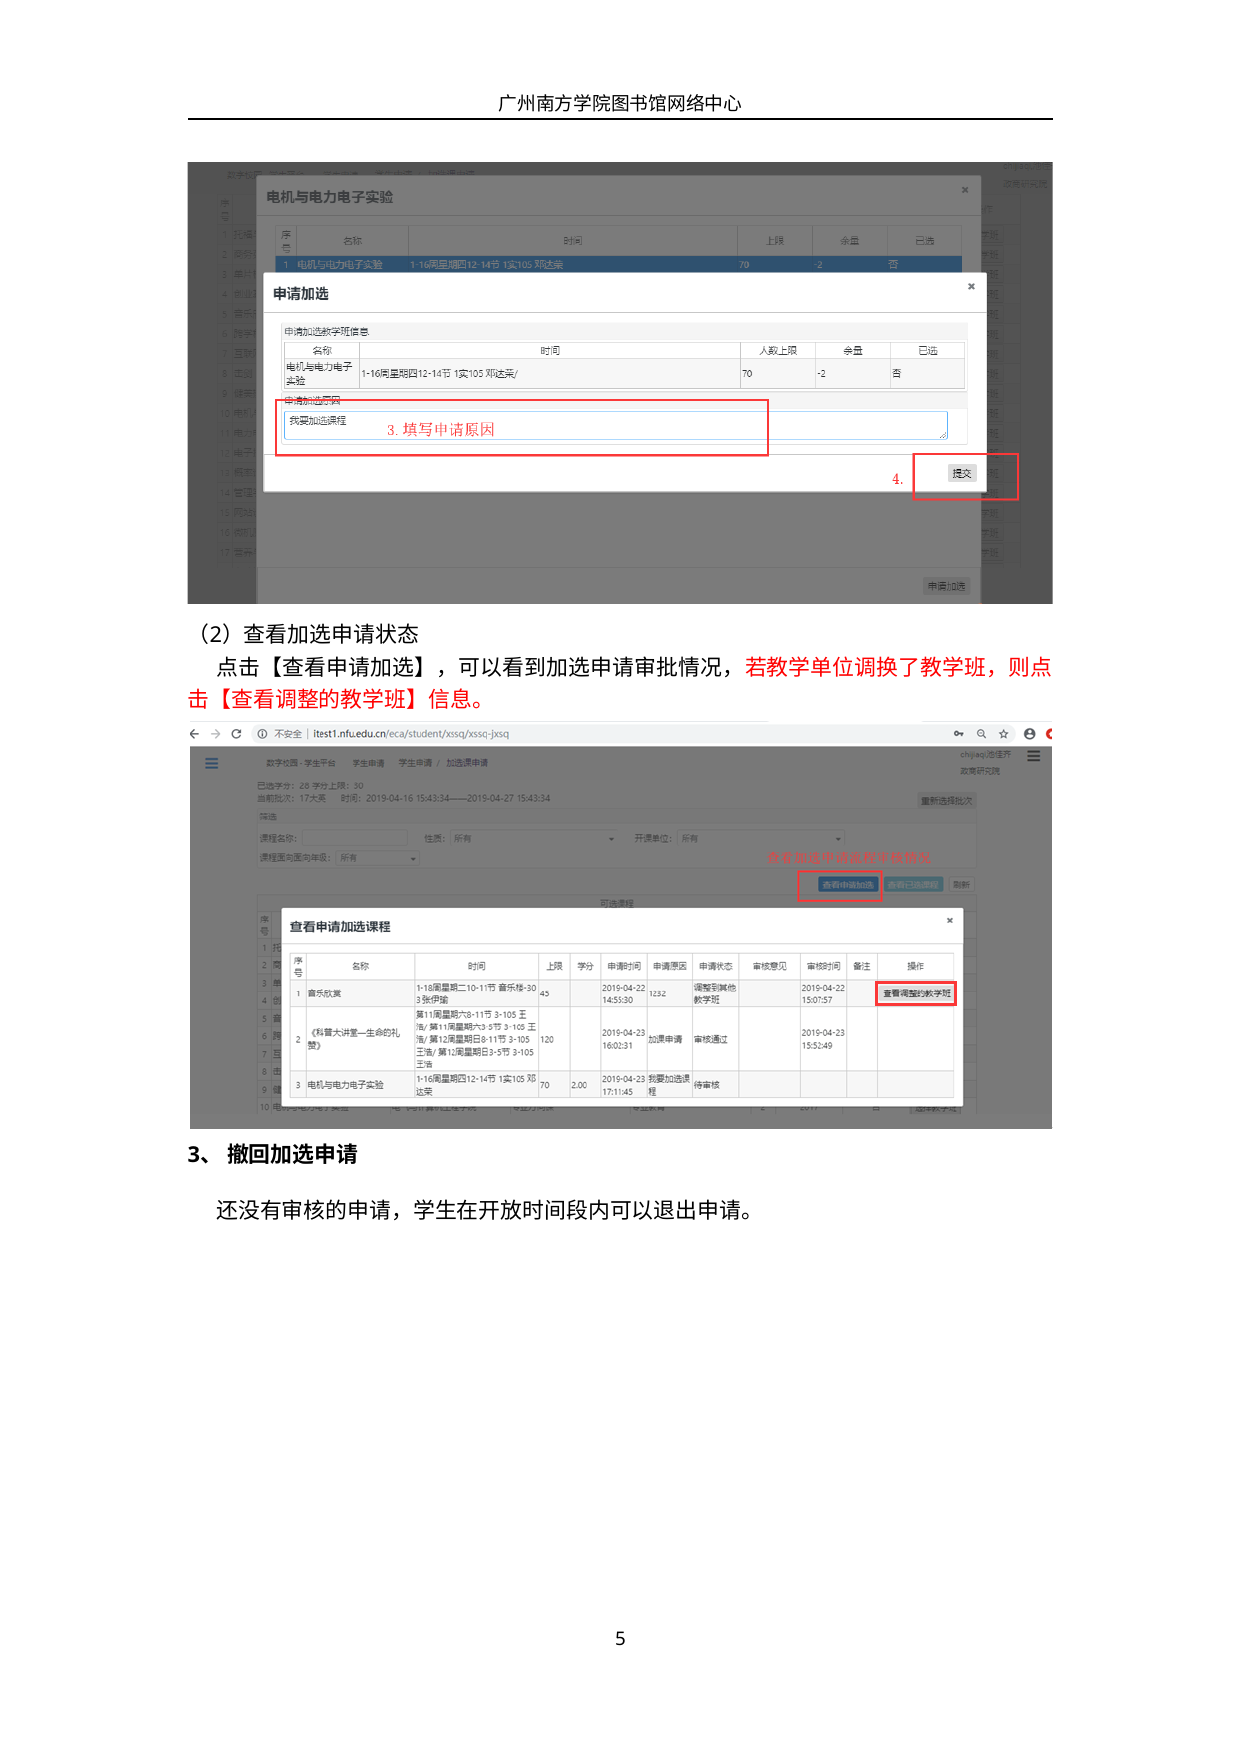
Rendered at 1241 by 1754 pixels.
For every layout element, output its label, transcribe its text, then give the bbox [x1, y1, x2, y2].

picture [187, 714, 1053, 1131]
subtitle 撤回加选申请 [187, 1137, 1053, 1169]
text 点击【查看申请加选】，可以看到加选申请审批情况，若教学单位调换了教学班，则点击【查看调整的教学班】信息。 [187, 649, 1053, 714]
text 还没有审核的申请，学生在开放时间段内可以退出申请。 [187, 1193, 1053, 1225]
text （2）查看加选申请状态 [187, 617, 1053, 649]
picture [187, 162, 1053, 604]
